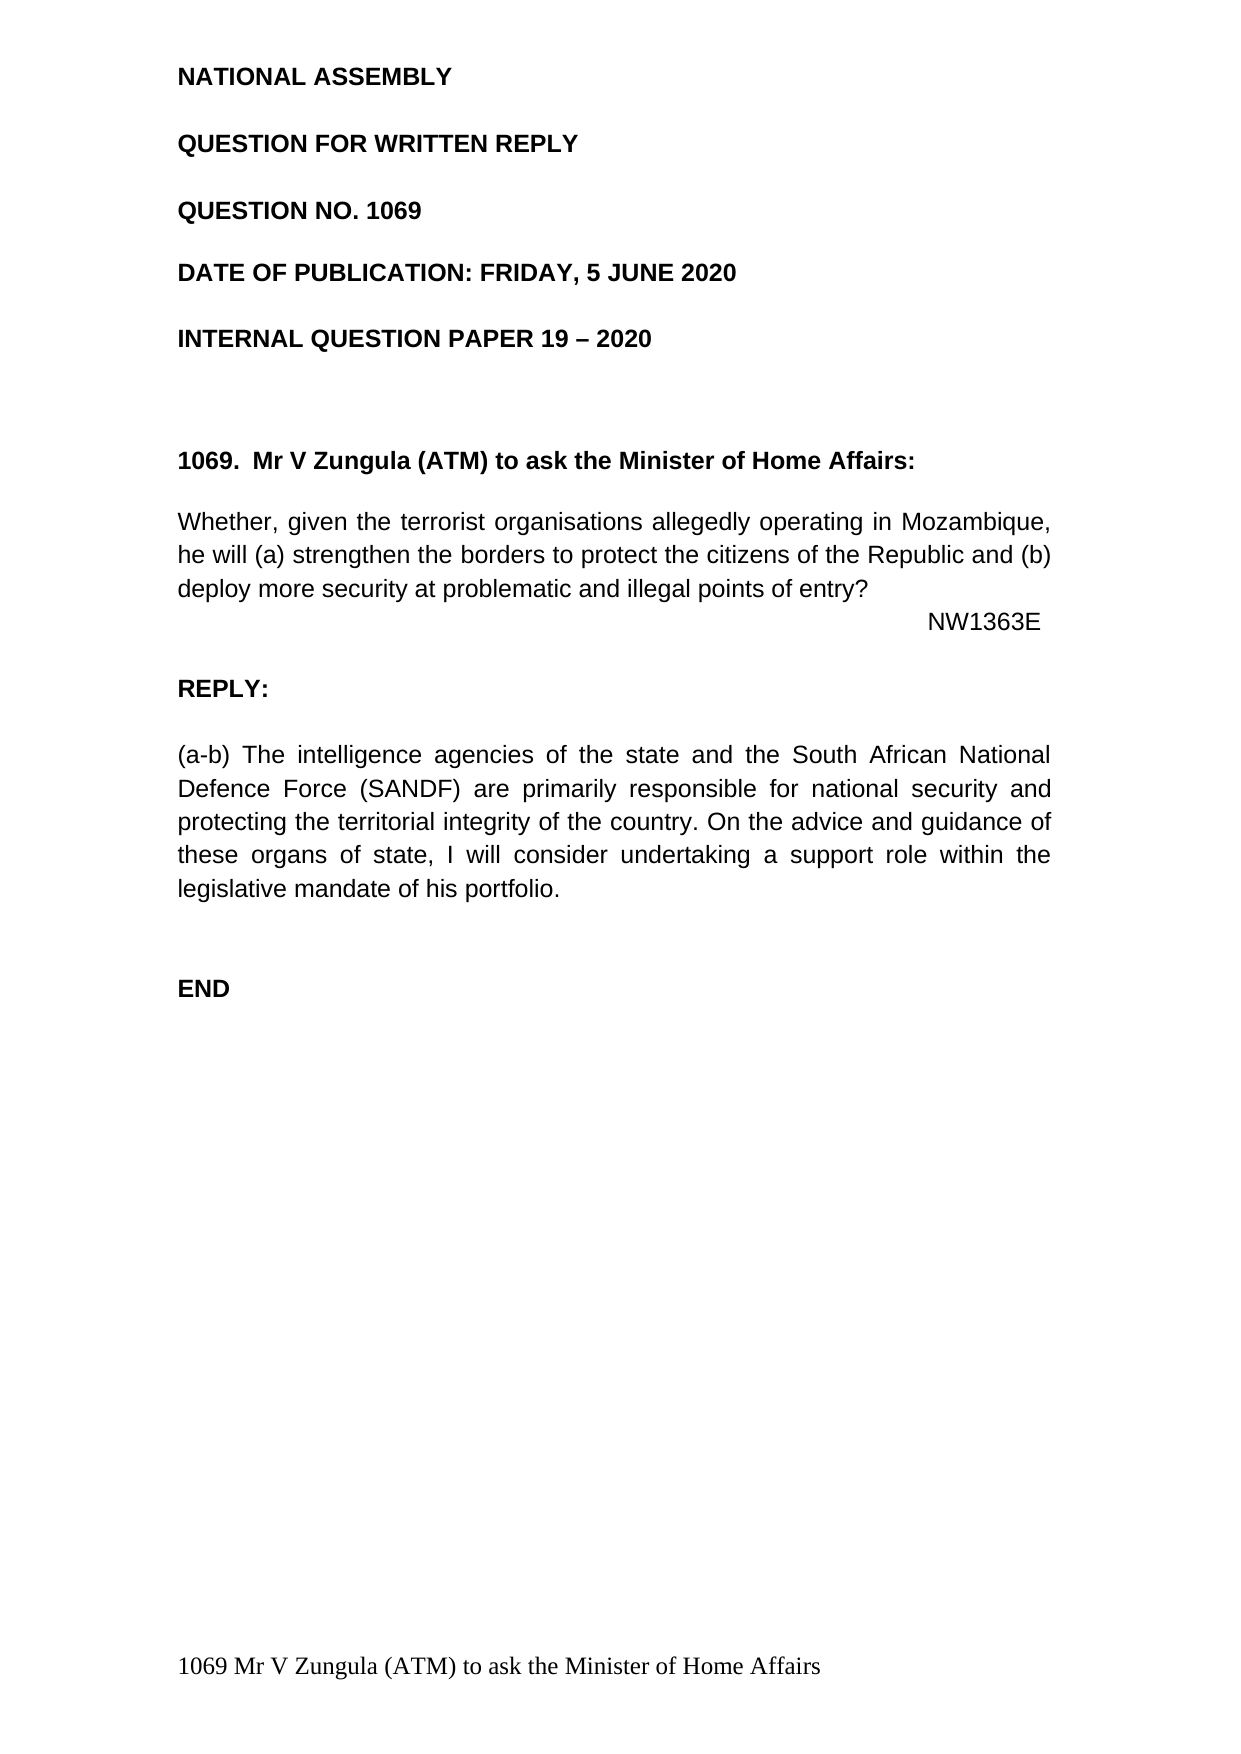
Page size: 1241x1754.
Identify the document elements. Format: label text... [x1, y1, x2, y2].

text 1069. Mr V Zungula (ATM) to ask the Minister of Home Affairs: [177, 446, 1053, 474]
text QUESTION FOR WRITTEN REPLY [177, 126, 1053, 159]
text END [177, 970, 1053, 1004]
text DATE OF PUBLICATION: FRIDAY, 5 JUNE 2020 [177, 254, 1053, 288]
text REPLY: [177, 670, 1053, 704]
title NATIONAL ASSEMBLY [177, 59, 1053, 92]
text (a-b) The intelligence agencies of the state and the South African National Defence Force (SANDF) are primarily responsible for national security and protecting the territorial integrity of the country. On the advice and guidance of these organs of state, I will consider undertaking a support role within the legislative mandate of his portfolio. [177, 737, 1053, 904]
subtitle QUESTION NO. 1069 [177, 192, 1053, 226]
text INTERNAL QUESTION PAPER 19 – 2020 [177, 321, 1053, 354]
text Whether, given the terrorist organisations allegedly operating in Mozambique, he will (a) strengthen the borders to protect the citizens of the Republic and (b) deploy more security at problematic and illegal points of entry? NW1363E [177, 504, 1053, 637]
